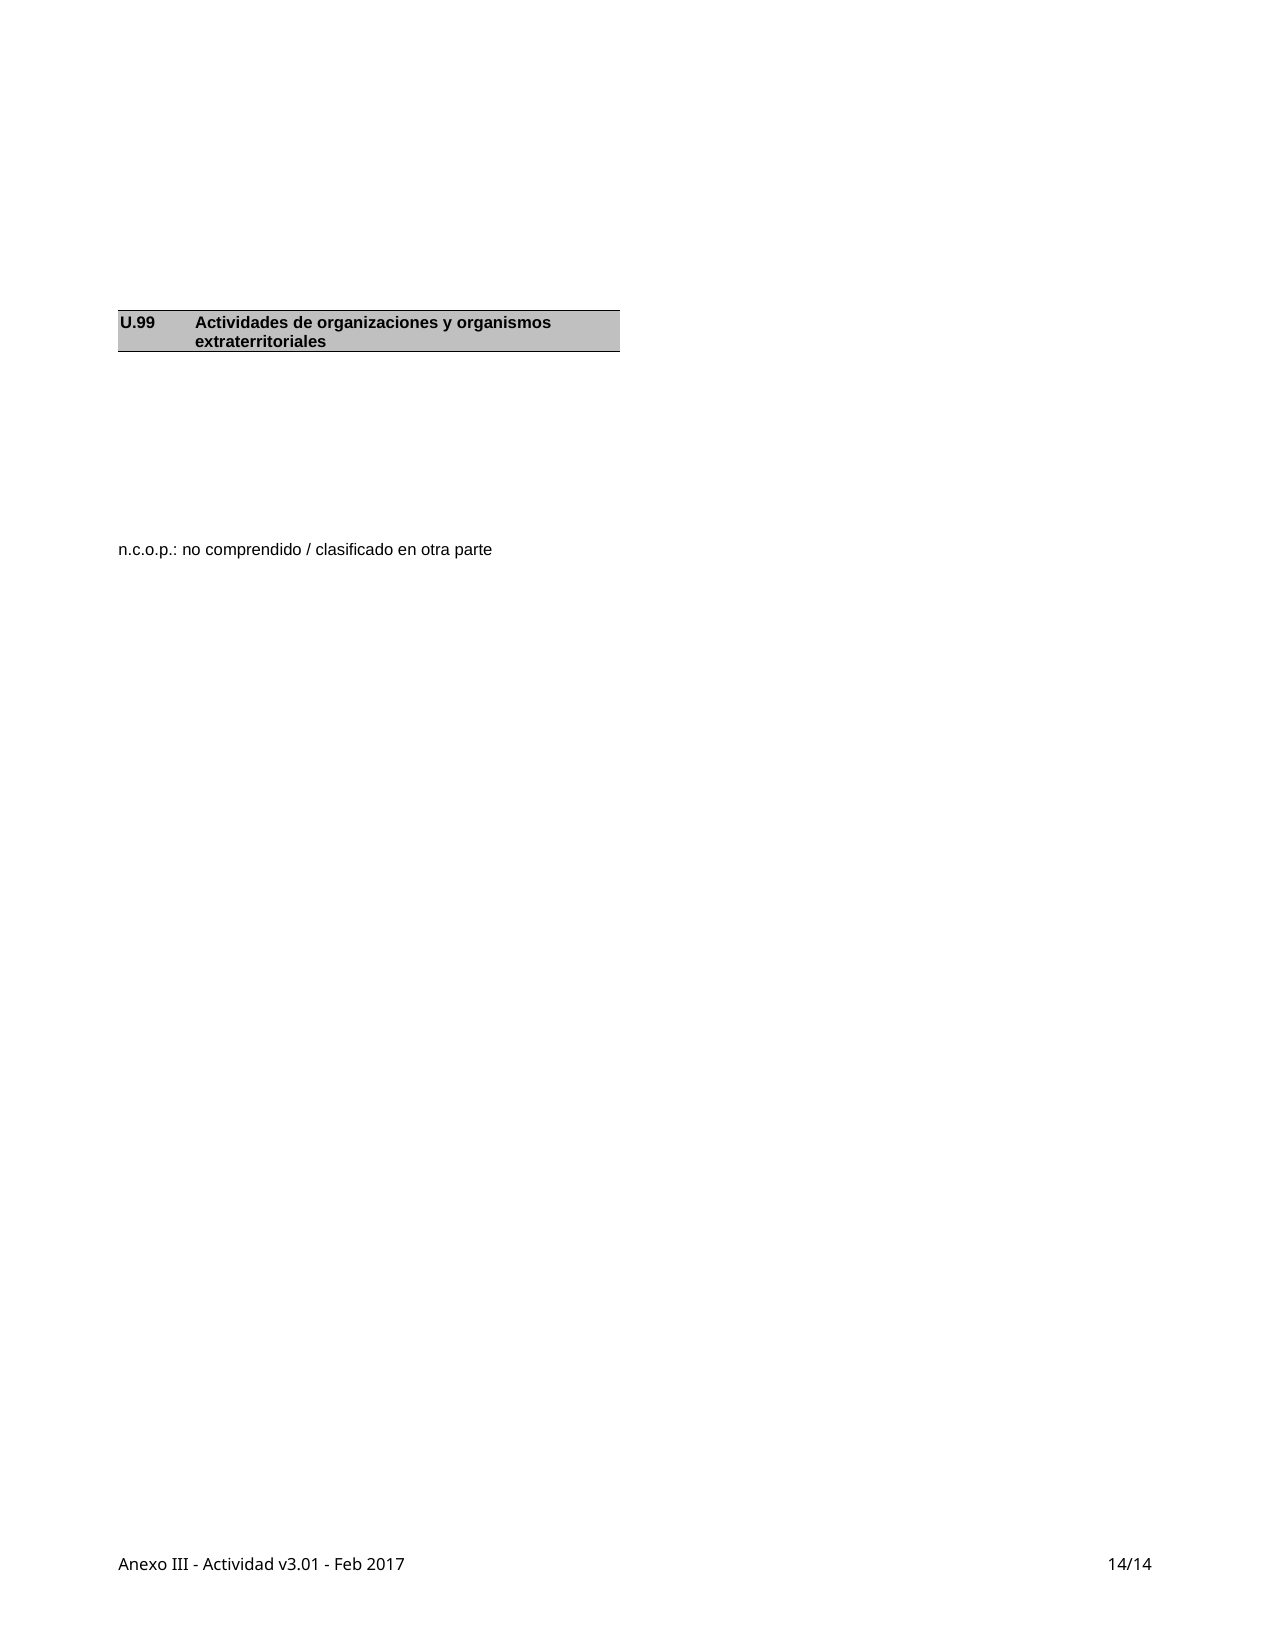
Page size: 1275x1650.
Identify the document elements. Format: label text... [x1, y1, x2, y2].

table_cell U.99 [118, 311, 193, 351]
text n.c.o.p.: no comprendido / clasificado en otra parte [118, 540, 1157, 559]
table_cell Actividades de organizaciones y organismos extraterritoriales [193, 311, 620, 351]
